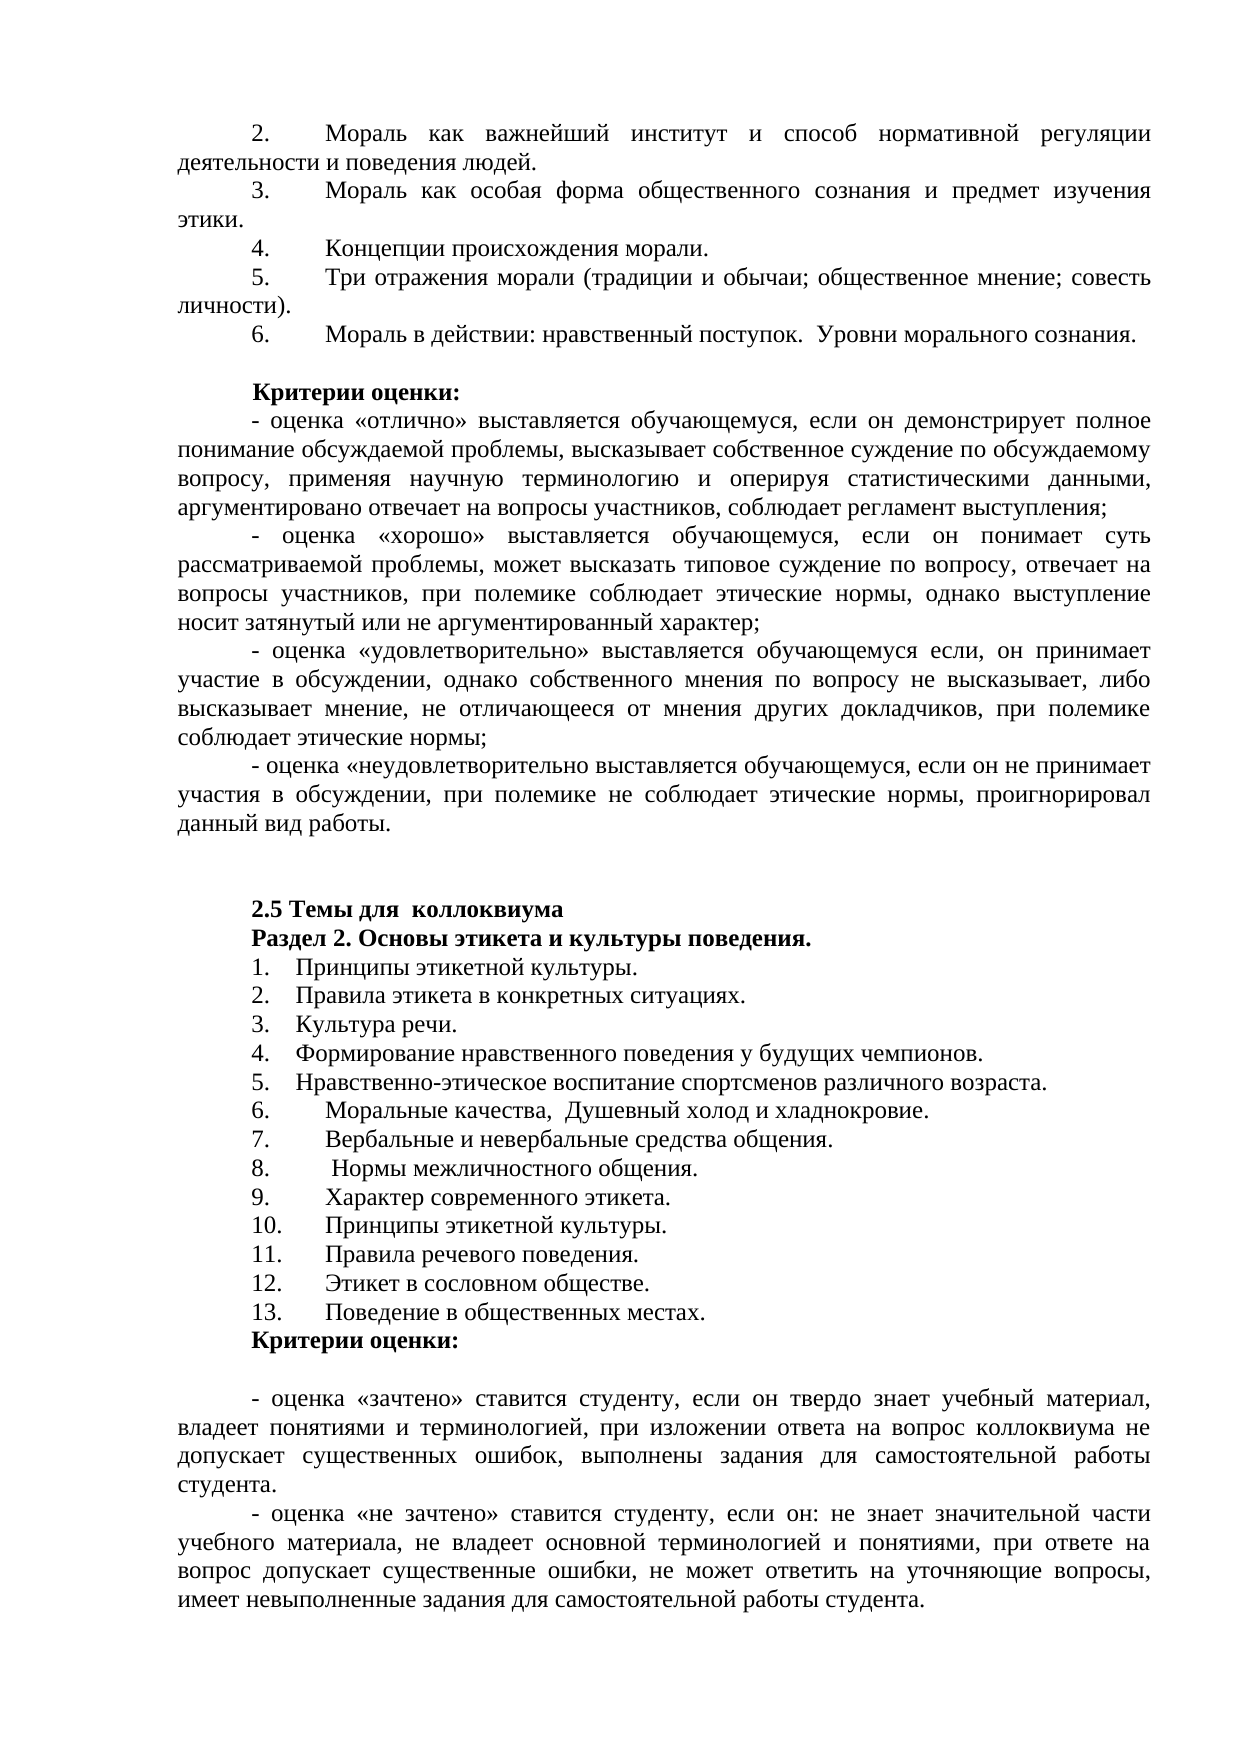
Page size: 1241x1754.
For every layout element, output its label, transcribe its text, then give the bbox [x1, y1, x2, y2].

list Вербальные и невербальные средства общения. [177, 1124, 1152, 1153]
list Мораль как особая форма общественного сознания и предмет изучения этики. [177, 176, 1152, 233]
text Критерии оценки: [177, 1326, 1152, 1354]
text - оценка «зачтено» ставится студенту, если он твердо знает учебный материал, владеет понятиями и терминологией, при изложении ответа на вопрос коллоквиума не допускает существенных ошибок, выполнены задания для самостоятельной работы студента. [177, 1383, 1152, 1498]
text Раздел 2. Основы этикета и культуры поведения. [177, 923, 1152, 952]
list Характер современного этикета. [177, 1182, 1152, 1211]
list Формирование нравственного поведения у будущих чемпионов. [177, 1038, 1152, 1067]
text - оценка «удовлетворительно» выставляется обучающемуся если, он принимает участие в обсуждении, однако собственного мнения по вопросу не высказывает, либо высказывает мнение, не отличающееся от мнения других докладчиков, при полемике соблюдает этические нормы; [177, 636, 1152, 751]
list Правила речевого поведения. [177, 1239, 1152, 1268]
list Нравственно-этическое воспитание спортсменов различного возраста. [177, 1067, 1152, 1096]
list Правила этикета в конкретных ситуациях. [177, 981, 1152, 1009]
list Нормы межличностного общения. [177, 1153, 1152, 1182]
text - оценка «отлично» выставляется обучающемуся, если он демонстрирует полное понимание обсуждаемой проблемы, высказывает собственное суждение по обсуждаемому вопросу, применяя научную терминологию и оперируя статистическими данными, аргументировано отвечает на вопросы участников, соблюдает регламент выступления; [177, 406, 1152, 521]
text - оценка «неудовлетворительно выставляется обучающемуся, если он не принимает участия в обсуждении, при полемике не соблюдает этические нормы, проигнорировал данный вид работы. [177, 751, 1152, 837]
text 2.5 Темы для коллоквиума [177, 894, 1152, 923]
list Три отражения морали (традиции и обычаи; общественное мнение; совесть личности). [177, 262, 1152, 319]
text - оценка «не зачтено» ставится студенту, если он: не знает значительной части учебного материала, не владеет основной терминологией и понятиями, при ответе на вопрос допускает существенные ошибки, не может ответить на уточняющие вопросы, имеет невыполненные задания для самостоятельной работы студента. [177, 1498, 1152, 1613]
list Этикет в сословном обществе. [177, 1268, 1152, 1297]
list Моральные качества, Душевный холод и хладнокровие. [177, 1096, 1152, 1124]
text - оценка «хорошо» выставляется обучающемуся, если он понимает суть рассматриваемой проблемы, может высказать типовое суждение по вопросу, отвечает на вопросы участников, при полемике соблюдает этические нормы, однако выступление носит затянутый или не аргументированный характер; [177, 521, 1152, 636]
list Концепции происхождения морали. [177, 233, 1152, 262]
list Мораль в действии: нравственный поступок. Уровни морального сознания. [177, 319, 1152, 348]
text Критерии оценки: [177, 377, 1152, 406]
list Принципы этикетной культуры. [177, 952, 1152, 981]
list Культура речи. [177, 1009, 1152, 1038]
list Мораль как важнейший институт и способ нормативной регуляции деятельности и поведения людей. [177, 118, 1152, 176]
list Принципы этикетной культуры. [177, 1211, 1152, 1239]
list Поведение в общественных местах. [177, 1297, 1152, 1326]
